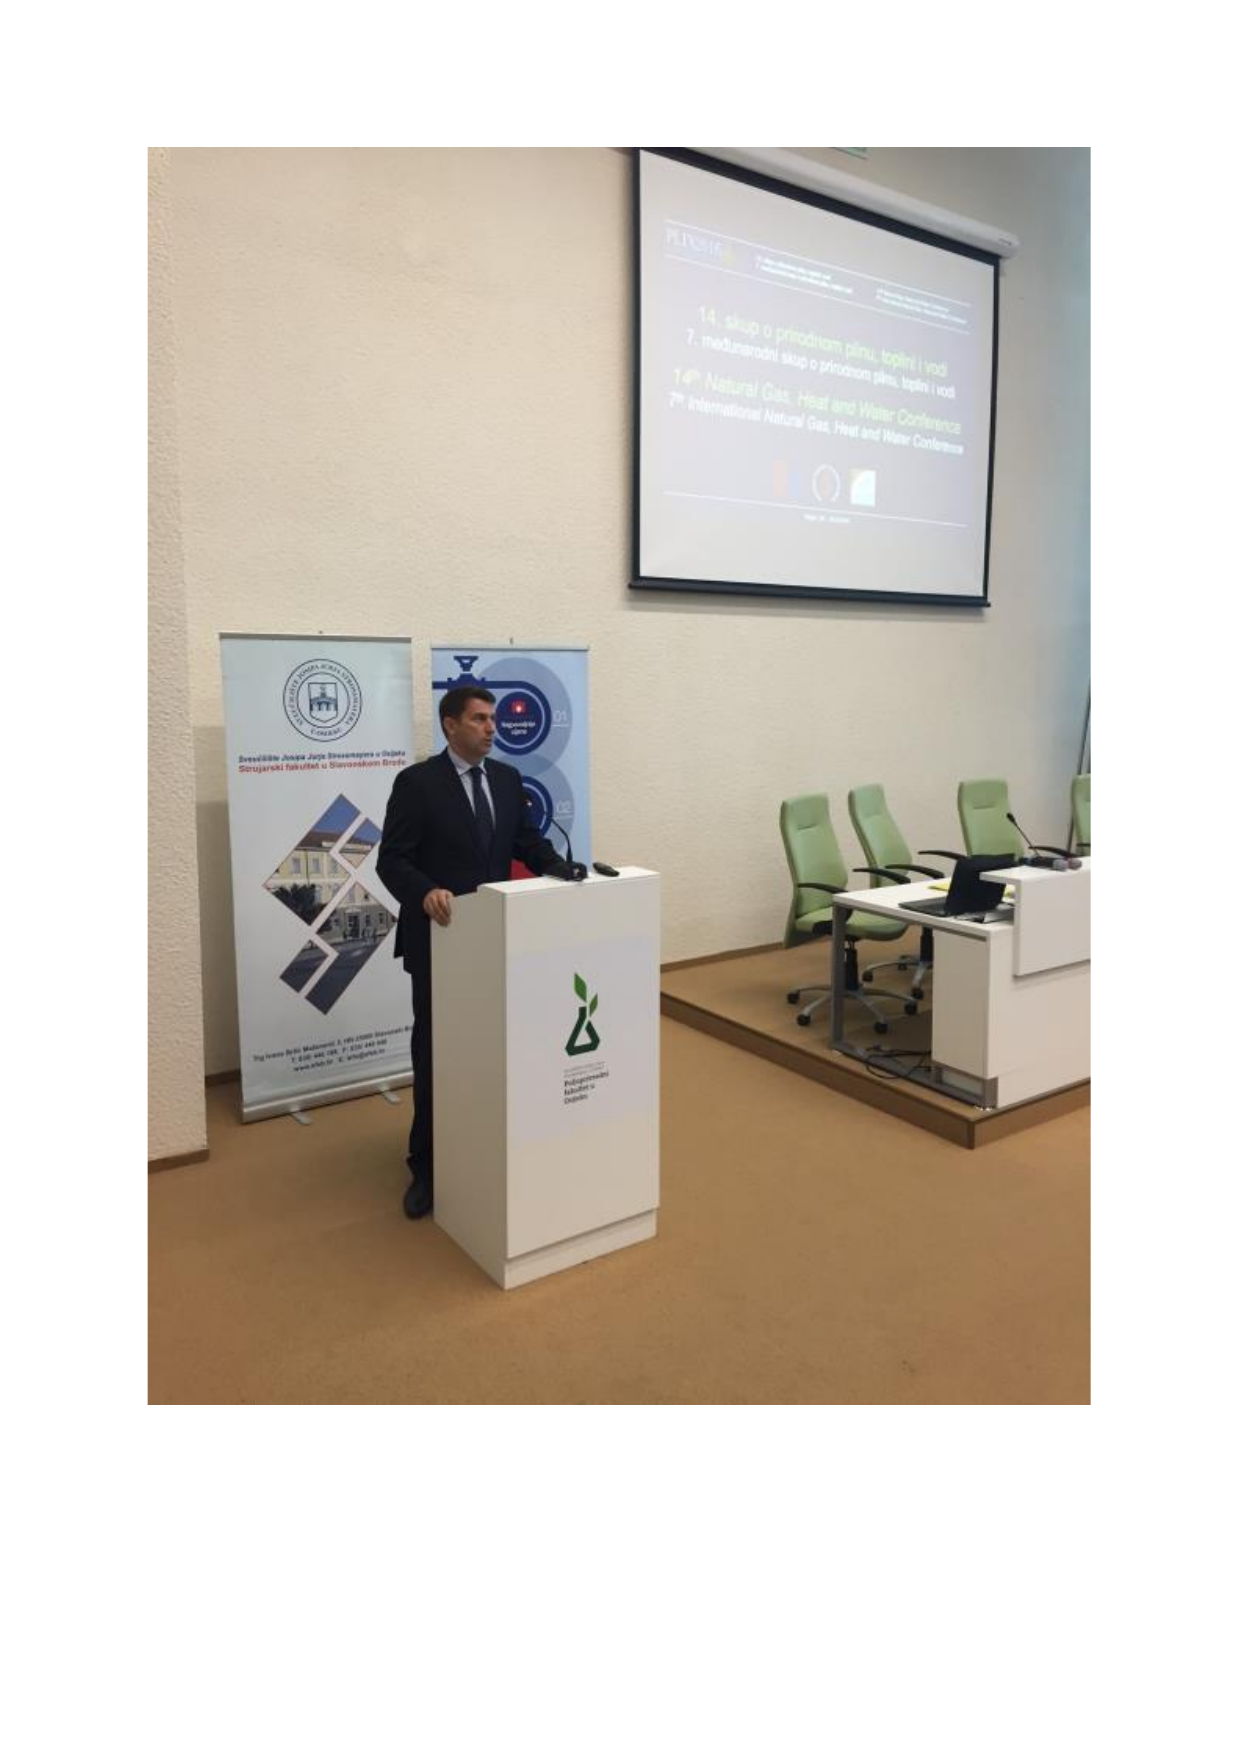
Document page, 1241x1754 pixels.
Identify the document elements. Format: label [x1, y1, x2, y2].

picture [147, 147, 1091, 1405]
